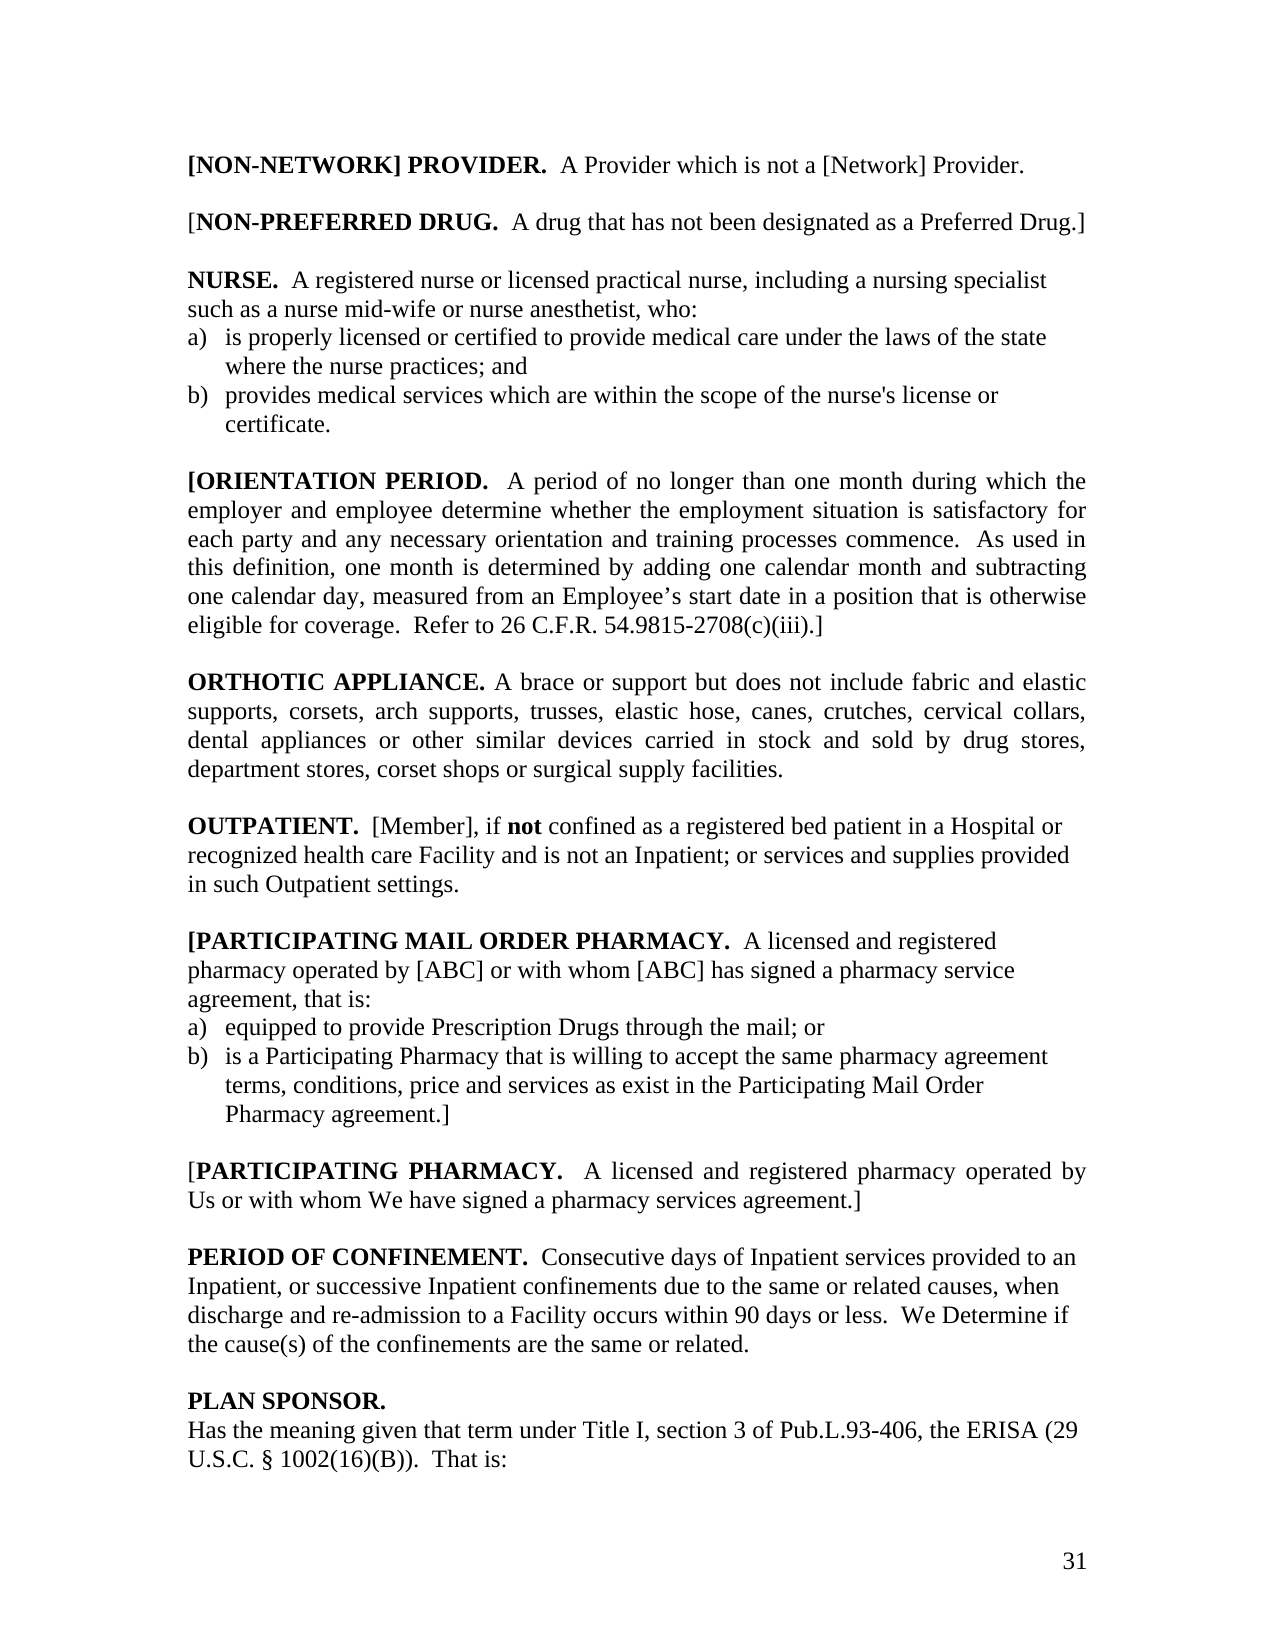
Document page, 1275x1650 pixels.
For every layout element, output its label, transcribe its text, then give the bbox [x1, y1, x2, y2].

text [NON-NETWORK] PROVIDER. A Provider which is not a [Network] Provider. [187, 150, 1087, 179]
list is a Participating Pharmacy that is willing to accept the same pharmacy agreement terms, conditions, price and services as exist in the Participating Mail Order Pharmacy agreement.] [187, 1041, 1087, 1127]
text PERIOD OF CONFINEMENT. Consecutive days of Inpatient services provided to an Inpatient, or successive Inpatient confinements due to the same or related causes, when discharge and re-admission to a Facility occurs within 90 days or less. We Determine if the cause(s) of the confinements are the same or related. [187, 1242, 1087, 1357]
text [ORIENTATION PERIOD. A period of no longer than one month during which the employer and employee determine whether the employment situation is satisfactory for each party and any necessary orientation and training processes commence. As used in this definition, one month is determined by adding one calendar month and subtracting one calendar day, measured from an Employee’s start date in a position that is otherwise eligible for coverage. Refer to 26 C.F.R. 54.9815-2708(c)(iii).] [187, 466, 1087, 639]
list is properly licensed or certified to provide medical care under the laws of the state where the nurse practices; and [187, 322, 1087, 380]
list provides medical services which are within the scope of the nurse's license or certificate. [187, 380, 1087, 437]
text NURSE. A registered nurse or licensed practical nurse, including a nursing specialist such as a nurse mid-wife or nurse anesthetist, who: [187, 265, 1087, 322]
text [PARTICIPATING MAIL ORDER PHARMACY. A licensed and registered pharmacy operated by [ABC] or with whom [ABC] has signed a pharmacy service agreement, that is: [187, 926, 1087, 1012]
text [PARTICIPATING PHARMACY. A licensed and registered pharmacy operated by Us or with whom We have signed a pharmacy services agreement.] [187, 1156, 1087, 1214]
text Has the meaning given that term under Title I, section 3 of Pub.L.93-406, the ERISA (29 U.S.C. § 1002(16)(B)). That is: [187, 1415, 1087, 1472]
text OUTPATIENT. [Member], if not confined as a registered bed patient in a Hospital or recognized health care Facility and is not an Inpatient; or services and supplies provided in such Outpatient settings. [187, 811, 1087, 897]
list equipped to provide Prescription Drugs through the mail; or [187, 1012, 1087, 1041]
text [NON-PREFERRED DRUG. A drug that has not been designated as a Preferred Drug.] [187, 207, 1087, 236]
text PLAN SPONSOR. [187, 1386, 1087, 1415]
text ORTHOTIC APPLIANCE. A brace or support but does not include fabric and elastic supports, corsets, arch supports, trusses, elastic hose, canes, crutches, cervical collars, dental appliances or other similar devices carried in stock and sold by drug stores, department stores, corset shops or surgical supply facilities. [187, 667, 1087, 782]
